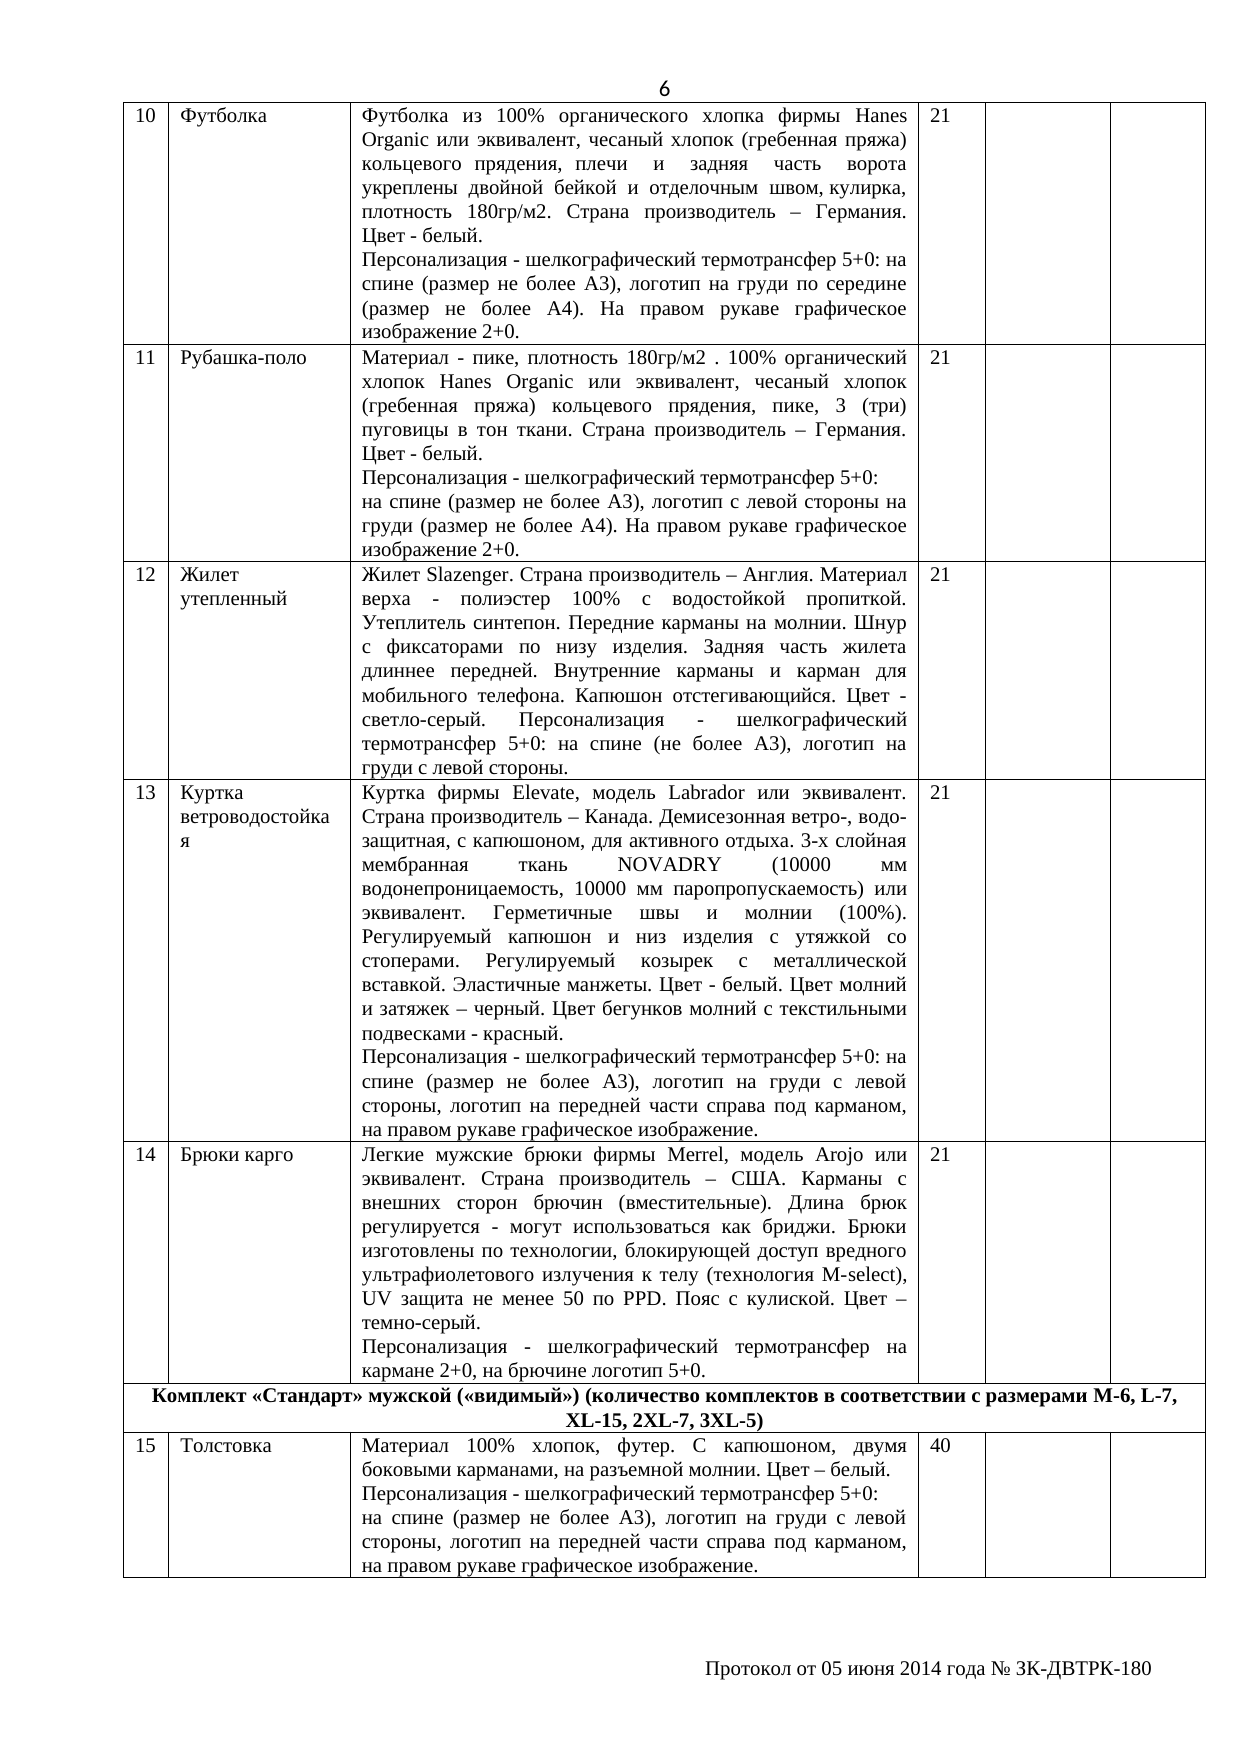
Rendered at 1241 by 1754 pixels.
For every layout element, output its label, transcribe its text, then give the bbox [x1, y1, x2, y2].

table_cell 40 [919, 1433, 985, 1577]
table_cell Куртка фирмы Elevate, модель Labrador или эквивалент. Страна производитель – Канада. Демисезонная ветро-, водо- защитная, с капюшоном, для активного отдыха. 3-х слойная мембранная ткань NOVADRY (10000 мм водонепроницаемость, 10000 мм паропропускаемость) или эквивалент. Герметичные швы и молнии (100%). Регулируемый капюшон и низ изделия с утяжкой со стоперами. Регулируемый козырек с металлической вставкой. Эластичные манжеты. Цвет - белый. Цвет молний и затяжек – черный. Цвет бегунков молний с текстильными подвесками - красный. Персонализация - шелкографический термотрансфер 5+0: на спине (размер не более А3), логотип на груди с левой стороны, логотип на передней части справа под карманом, на правом рукаве графическое изображение. [351, 780, 918, 1141]
table_cell Легкие мужские брюки фирмы Merrel, модель Arojo или эквивалент. Страна производитель – США. Карманы с внешних сторон брючин (вместительные). Длина брюк регулируется - могут использоваться как бриджи. Брюки изготовлены по технологии, блокирующей доступ вредного ультрафиолетового излучения к телу (технология М-select), UV защита не менее 50 по PPD. Пояс с кулиской. Цвет – темно-серый. Персонализация - шелкографический термотрансфер на кармане 2+0, на брючине логотип 5+0. [351, 1142, 918, 1382]
table_cell [986, 562, 1110, 779]
table_cell 21 [919, 780, 985, 1141]
table_cell Материал - пике, плотность 180гр/м2 . 100% органический хлопок Hanes Organic или эквивалент, чесаный хлопок (гребенная пряжа) кольцевого прядения, пике, 3 (три) пуговицы в тон ткани. Страна производитель – Германия. Цвет - белый. Персонализация - шелкографический термотрансфер 5+0: на спине (размер не более А3), логотип с левой стороны на груди (размер не более А4). На правом рукаве графическое изображение 2+0. [351, 345, 918, 561]
table_cell [1111, 103, 1205, 343]
table_cell Футболка [169, 103, 350, 343]
table_cell 21 [919, 103, 985, 343]
table_cell [1111, 1142, 1205, 1382]
table_cell Брюки карго [169, 1142, 350, 1382]
table_cell [1111, 345, 1205, 561]
table_cell 12 [124, 562, 168, 779]
table_cell [1111, 1433, 1205, 1577]
table_cell Футболка из 100% органического хлопка фирмы Hanes Organic или эквивалент, чесаный хлопок (гребенная пряжа) кольцевого прядения, плечи и задняя часть ворота укреплены двойной бейкой и отделочным швом, кулирка, плотность 180гр/м2. Страна производитель – Германия. Цвет - белый. Персонализация - шелкографический термотрансфер 5+0: на спине (размер не более А3), логотип на груди по середине (размер не более А4). На правом рукаве графическое изображение 2+0. [351, 103, 918, 343]
table_cell [986, 780, 1110, 1141]
table_cell 10 [124, 103, 168, 343]
table_cell Жилет Slazenger. Страна производитель – Англия. Материал верха - полиэстер 100% с водостойкой пропиткой. Утеплитель синтепон. Передние карманы на молнии. Шнур с фиксаторами по низу изделия. Задняя часть жилета длиннее передней. Внутренние карманы и карман для мобильного телефона. Капюшон отстегивающийся. Цвет - светло-серый. Персонализация - шелкографический термотрансфер 5+0: на спине (не более А3), логотип на груди с левой стороны. [351, 562, 918, 779]
table_cell 15 [124, 1433, 168, 1577]
table_cell Толстовка [169, 1433, 350, 1577]
table_cell [986, 1433, 1110, 1577]
table_cell 14 [124, 1142, 168, 1382]
table_cell [1111, 780, 1205, 1141]
table_cell 21 [919, 345, 985, 561]
table_cell [986, 1142, 1110, 1382]
table_cell Куртка ветроводостойкая [169, 780, 350, 1141]
table_cell 21 [919, 1142, 985, 1382]
table_cell Комплект «Стандарт» мужской («видимый») (количество комплектов в соответствии с размерами M-6, L-7, XL-15, 2XL-7, 3XL-5) [124, 1384, 1205, 1432]
table_cell [986, 345, 1110, 561]
table_cell 21 [919, 562, 985, 779]
table_cell Рубашка-поло [169, 345, 350, 561]
table_cell 13 [124, 780, 168, 1141]
table_cell Материал 100% хлопок, футер. С капюшоном, двумя боковыми карманами, на разъемной молнии. Цвет – белый. Персонализация - шелкографический термотрансфер 5+0: на спине (размер не более А3), логотип на груди с левой стороны, логотип на передней части справа под карманом, на правом рукаве графическое изображение. [351, 1433, 918, 1577]
table_cell [1111, 562, 1205, 779]
table_cell Жилет утепленный [169, 562, 350, 779]
table_cell [986, 103, 1110, 343]
table_cell 11 [124, 345, 168, 561]
